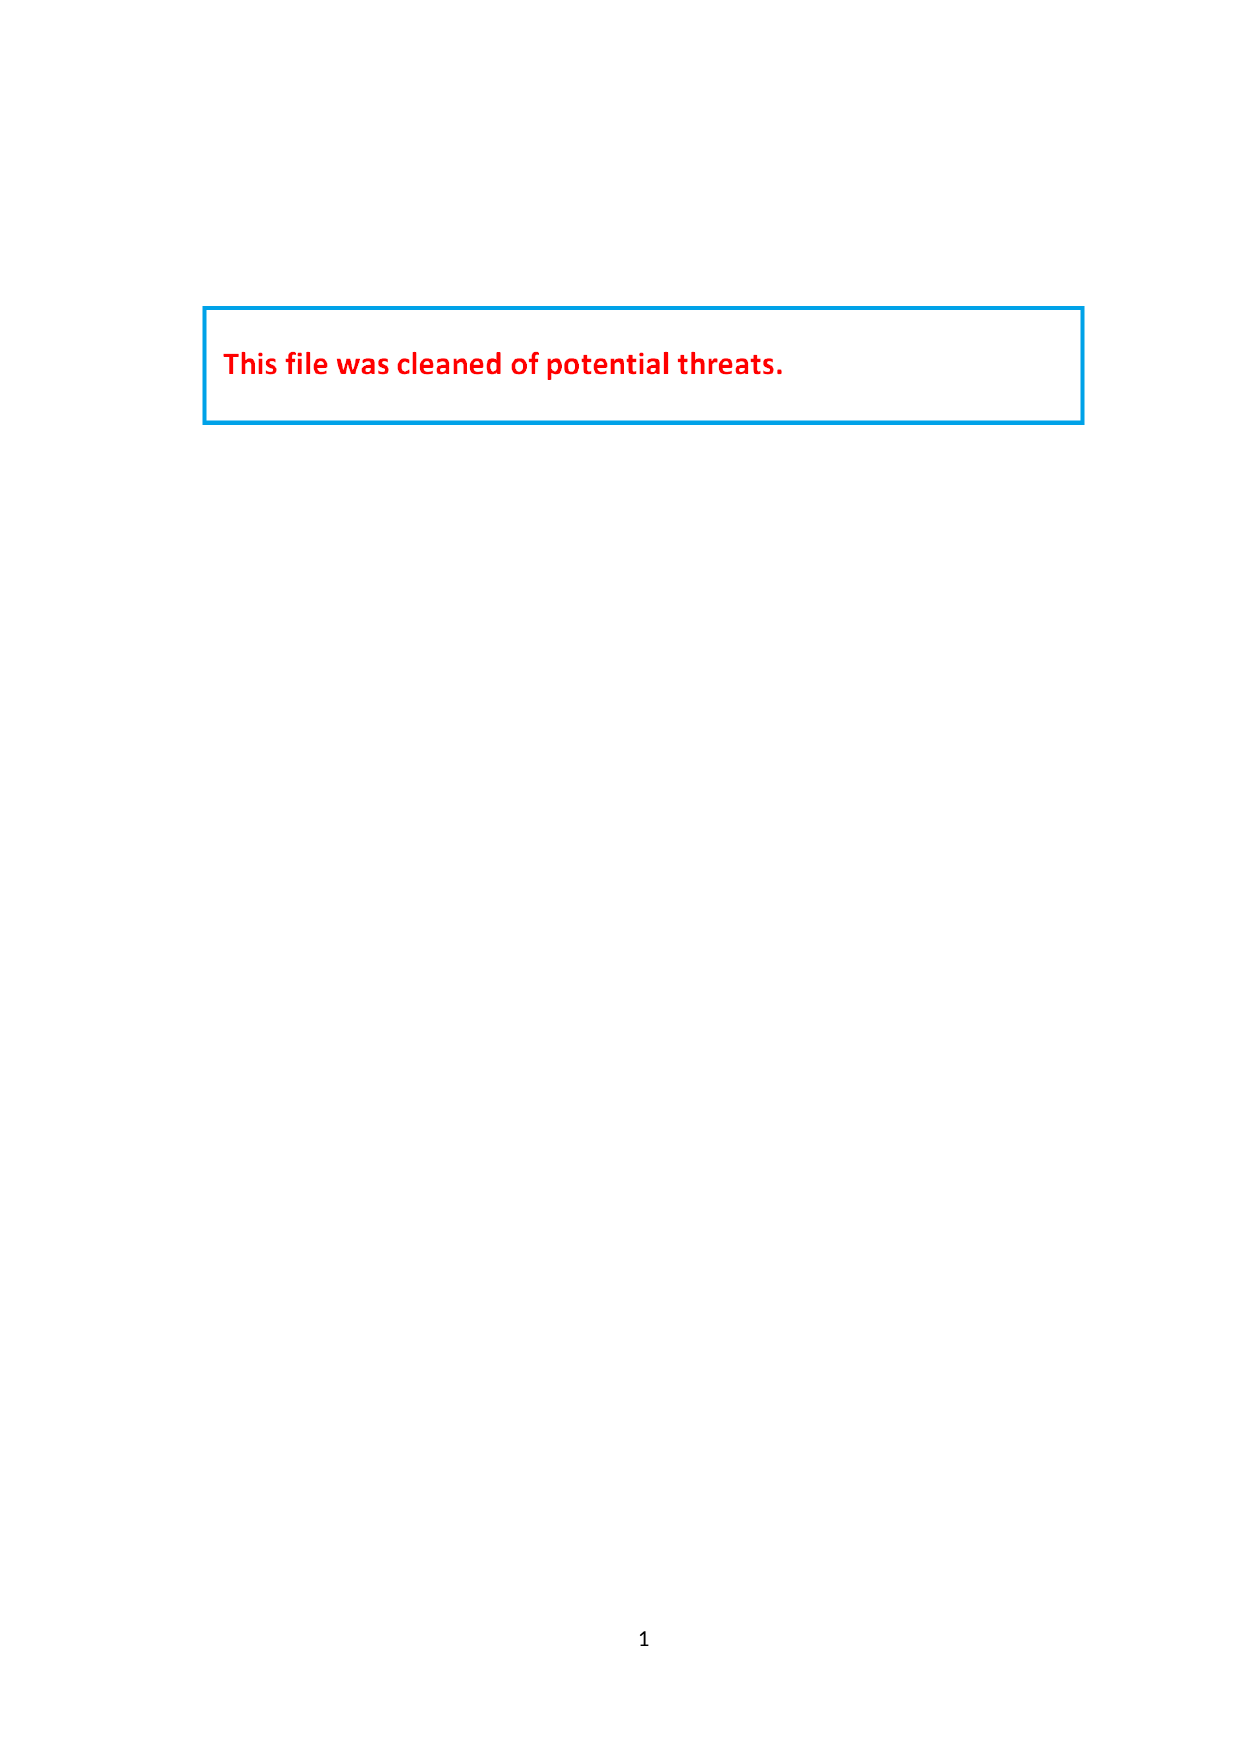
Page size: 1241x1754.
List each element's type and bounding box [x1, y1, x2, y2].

picture [193, 256, 1094, 477]
